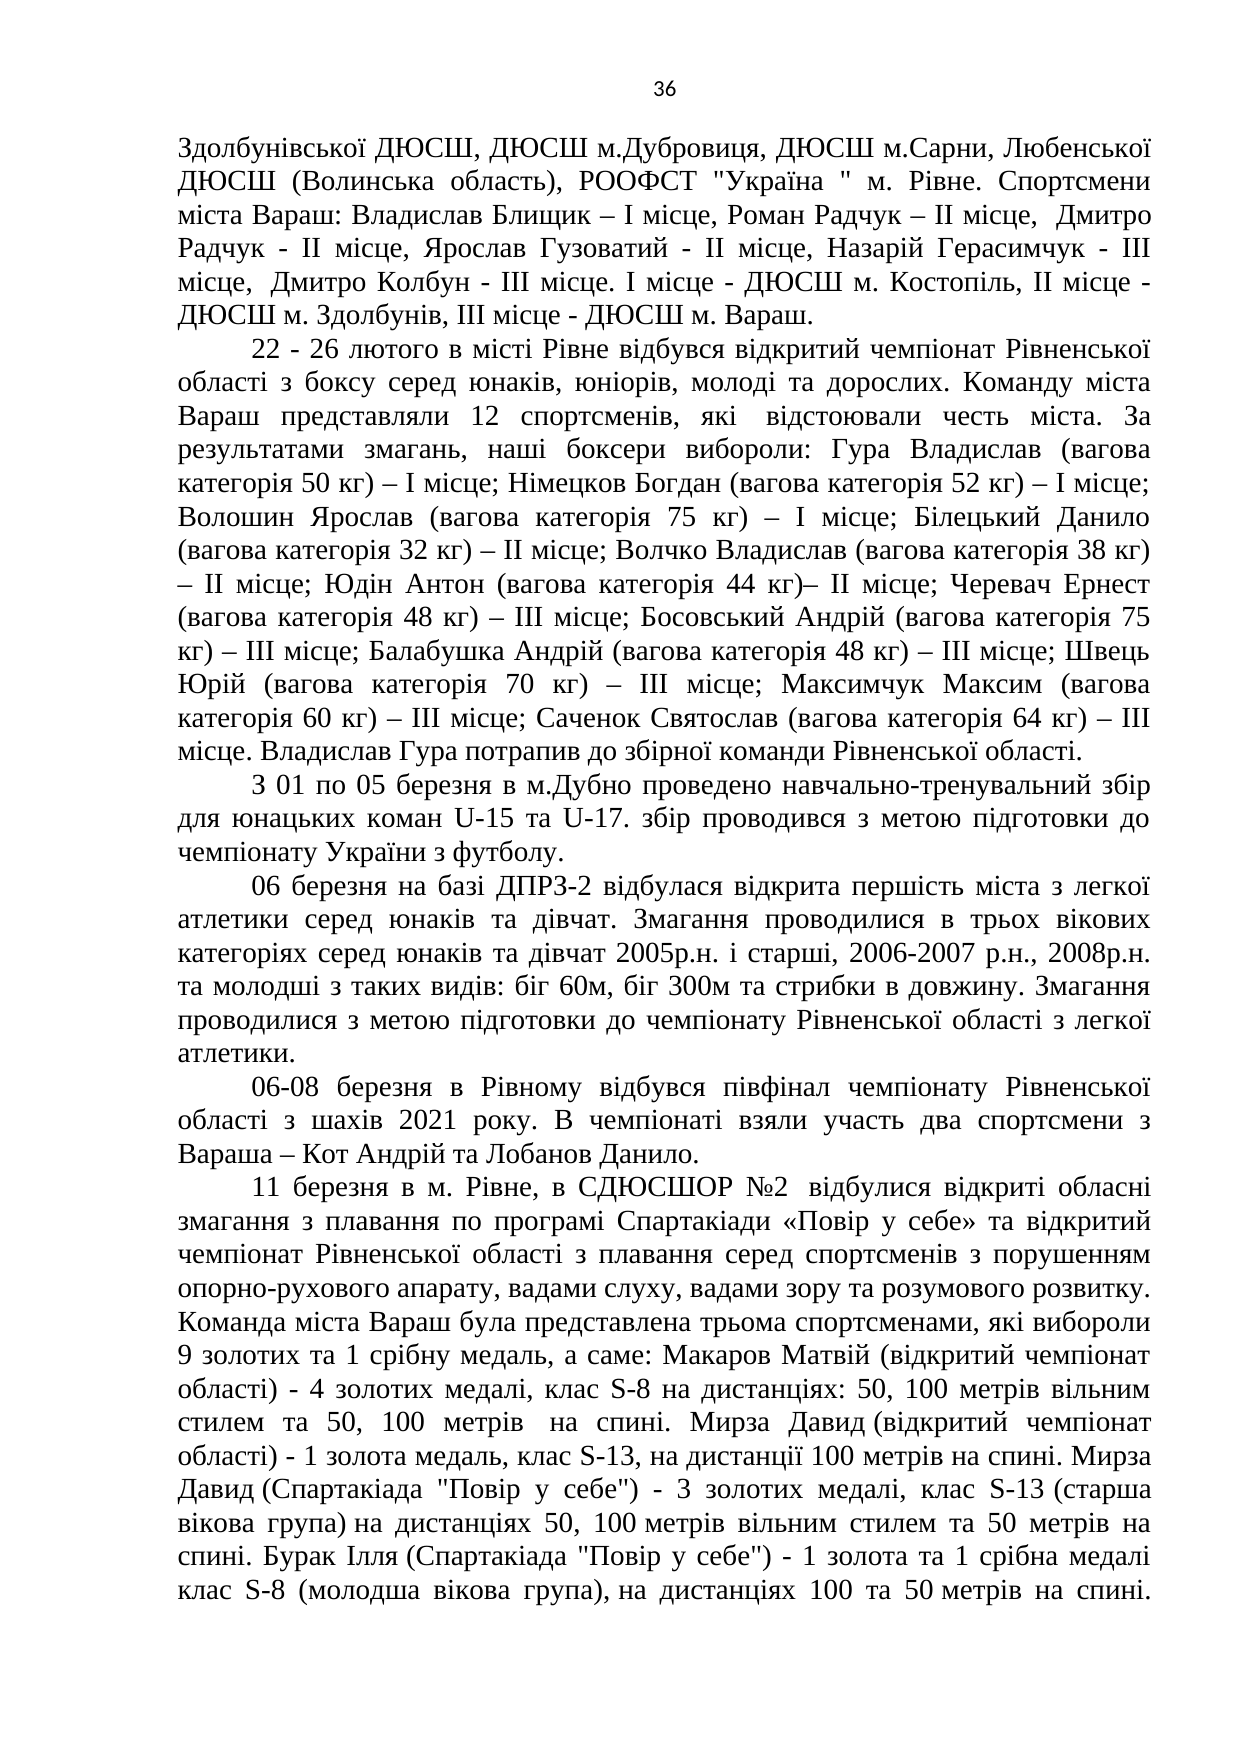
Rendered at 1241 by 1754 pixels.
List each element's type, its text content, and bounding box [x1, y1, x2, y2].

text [177, 1169, 1152, 1606]
text З 01 по 05 березня в м.Дубно проведено навчально-тренувальний збір для юнацьких коман U-15 та U-17. збір проводився з метою підготовки до чемпіонату України з футболу. [177, 767, 1152, 868]
text 06-08 березня в Рівному відбувся півфінал чемпіонату Рівненської області з шахів 2021 року. В чемпіонаті взяли участь два спортсмени з Вараша – Кот Андрій та Лобанов Данило. [177, 1069, 1152, 1169]
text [177, 130, 1152, 331]
text 22 - 26 лютого в місті Рівне відбувся відкритий чемпіонат Рівненської області з боксу серед юнаків, юніорів, молоді та дорослих. Команду міста Вараш представляли 12 спортсменів, які відстоювали честь міста. За результатами змагань, наші боксери вибороли: Гура Владислав (вагова категорія 50 кг) – І місце; Німецков Богдан (вагова категорія 52 кг) – І місце; Волошин Ярослав (вагова категорія 75 кг) – І місце; Білецький Данило (вагова категорія 32 кг) – ІІ місце; Волчко Владислав (вагова категорія 38 кг) – ІІ місце; Юдін Антон (вагова категорія 44 кг)– ІІ місце; Черевач Ернест (вагова категорія 48 кг) – ІІІ місце; Босовський Андрій (вагова категорія 75 кг) – ІІІ місце; Балабушка Андрій (вагова категорія 48 кг) – ІІІ місце; Швець Юрій (вагова категорія 70 кг) – ІІІ місце; Максимчук Максим (вагова категорія 60 кг) – ІІІ місце; Саченок Святослав (вагова категорія 64 кг) – ІІІ місце. Владислав Гура потрапив до збірної команди Рівненської області. [177, 331, 1152, 767]
text 06 березня на базі ДПРЗ-2 відбулася відкрита першість міста з легкої атлетики серед юнаків та дівчат. Змагання проводилися в трьох вікових категоріях серед юнаків та дівчат 2005р.н. і старші, 2006-2007 р.н., 2008р.н. та молодші з таких видів: біг 60м, біг 300м та стрибки в довжину. Змагання проводилися з метою підготовки до чемпіонату Рівненської області з легкої атлетики. [177, 868, 1152, 1069]
